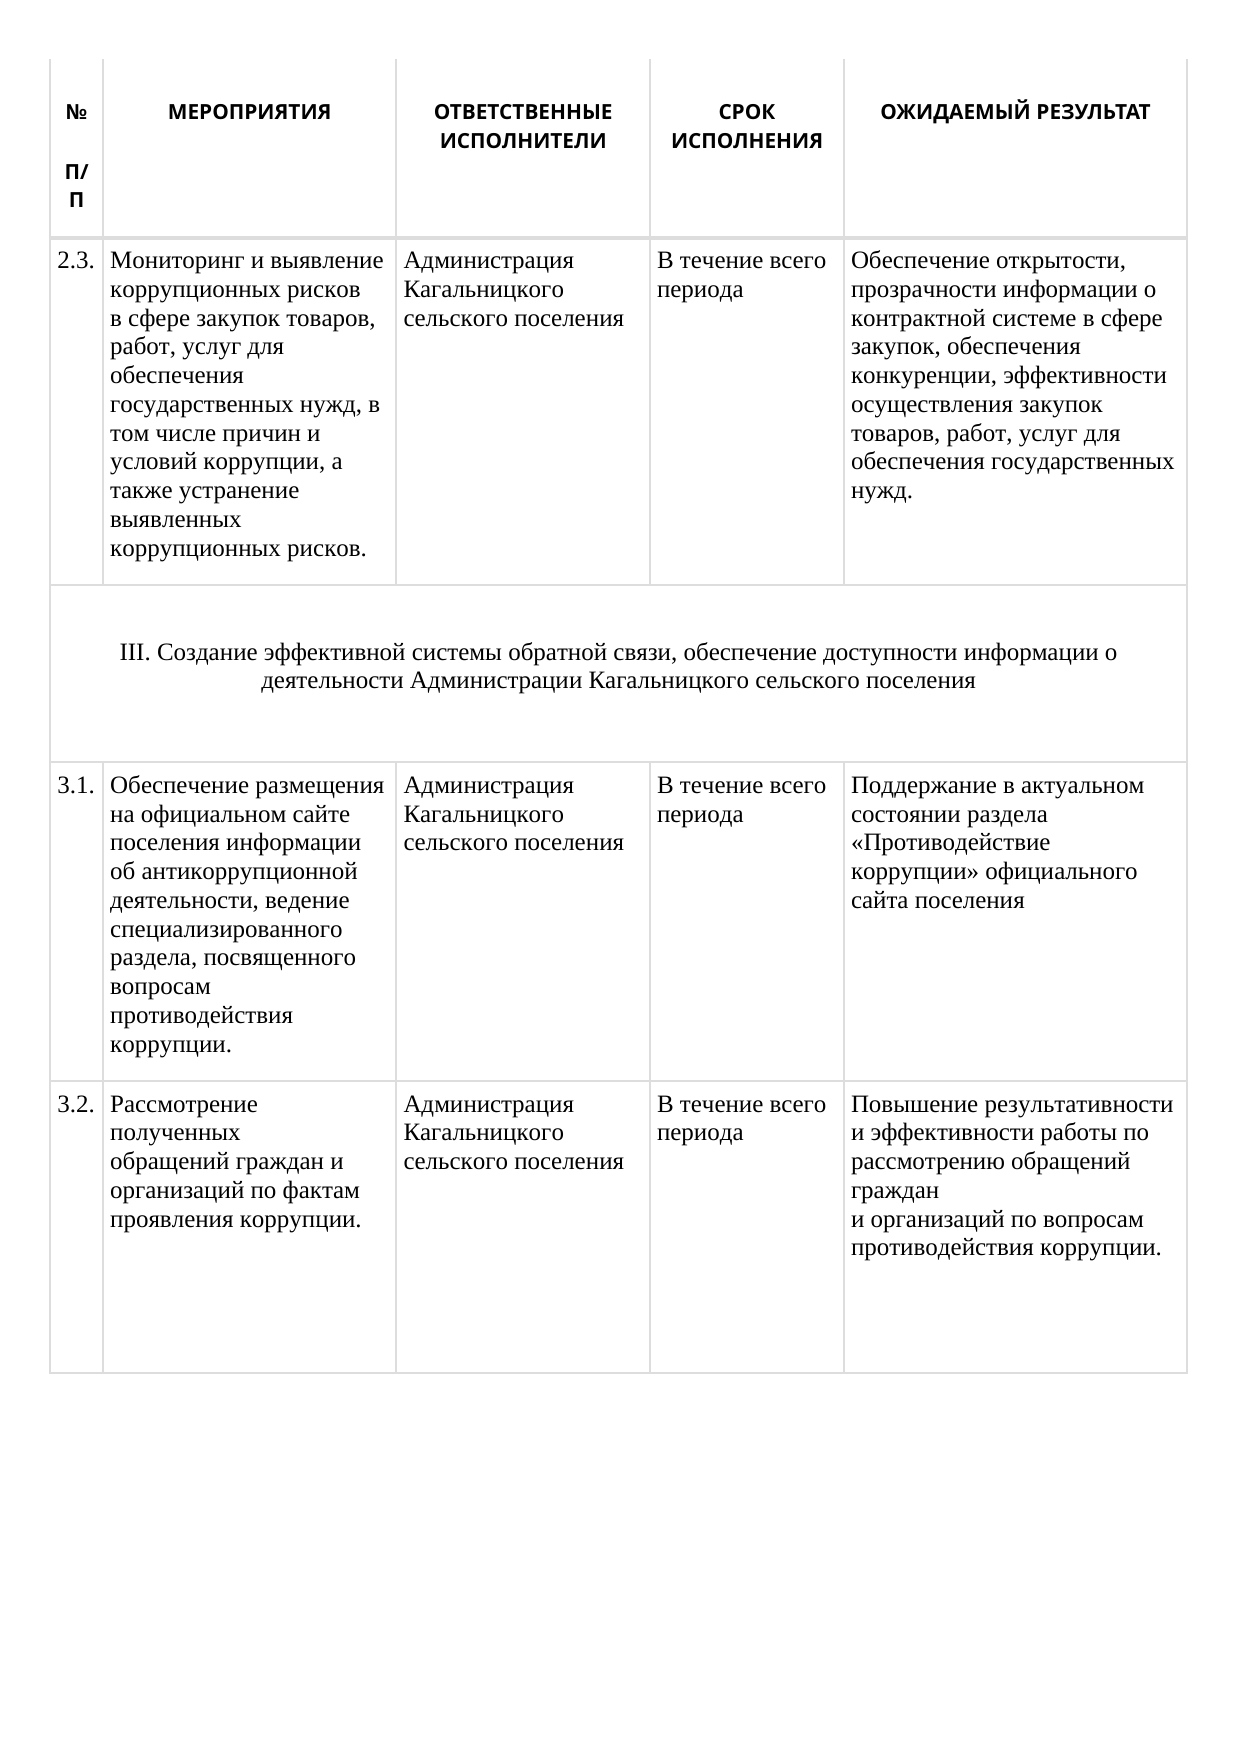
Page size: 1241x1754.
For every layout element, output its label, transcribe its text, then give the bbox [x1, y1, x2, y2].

table_header СРОК ИСПОЛНЕНИЯ [651, 59, 843, 236]
table_cell Обеспечение открытости, прозрачности информации о контрактной системе в сфере закупок, обеспечения конкуренции, эффективности осуществления закупок товаров, работ, услуг для обеспечения государственных нужд. [845, 240, 1186, 584]
table_cell Администрация Кагальницкого сельского поселения [397, 763, 649, 1080]
table_cell Мониторинг и выявление коррупционных рисков в сфере закупок товаров, работ, услуг для обеспечения государственных нужд, в том числе причин и условий коррупции, а также устранение выявленных коррупционных рисков. [104, 240, 395, 584]
table_cell 3.1. [51, 763, 102, 1080]
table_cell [397, 240, 649, 584]
table_header ОЖИДАЕМЫЙ РЕЗУЛЬТАТ [845, 59, 1186, 236]
table_cell Рассмотрение полученных обращений граждан и организаций по фактам проявления коррупции. [104, 1082, 395, 1372]
table_cell Повышение результативности и эффективности работы по рассмотрению обращений граждан и организаций по вопросам противодействия коррупции. [845, 1082, 1186, 1372]
table_header ОТВЕТСТВЕННЫЕ ИСПОЛНИТЕЛИ [397, 59, 649, 236]
table_cell В течение всего периода [651, 763, 843, 1080]
table_header МЕРОПРИЯТИЯ [104, 59, 395, 236]
table_cell Обеспечение размещения на официальном сайте поселения информации об антикоррупционной деятельности, ведение специализированного раздела, посвященного вопросам противодействия коррупции. [104, 763, 395, 1080]
table_cell 2.3. [51, 240, 102, 584]
table_header № П/П [51, 59, 102, 236]
table_cell III. Создание эффективной системы обратной связи, обеспечение доступности информации о деятельности Администрации Кагальницкого сельского поселения [51, 586, 1186, 761]
table_cell В течение всего периода [651, 240, 843, 584]
table_cell Администрация Кагальницкого сельского поселения [397, 1082, 649, 1372]
table_cell 3.2. [51, 1082, 102, 1372]
table_cell Поддержание в актуальном состоянии раздела «Противодействие коррупции» официального сайта поселения [845, 763, 1186, 1080]
table_cell В течение всего периода [651, 1082, 843, 1372]
